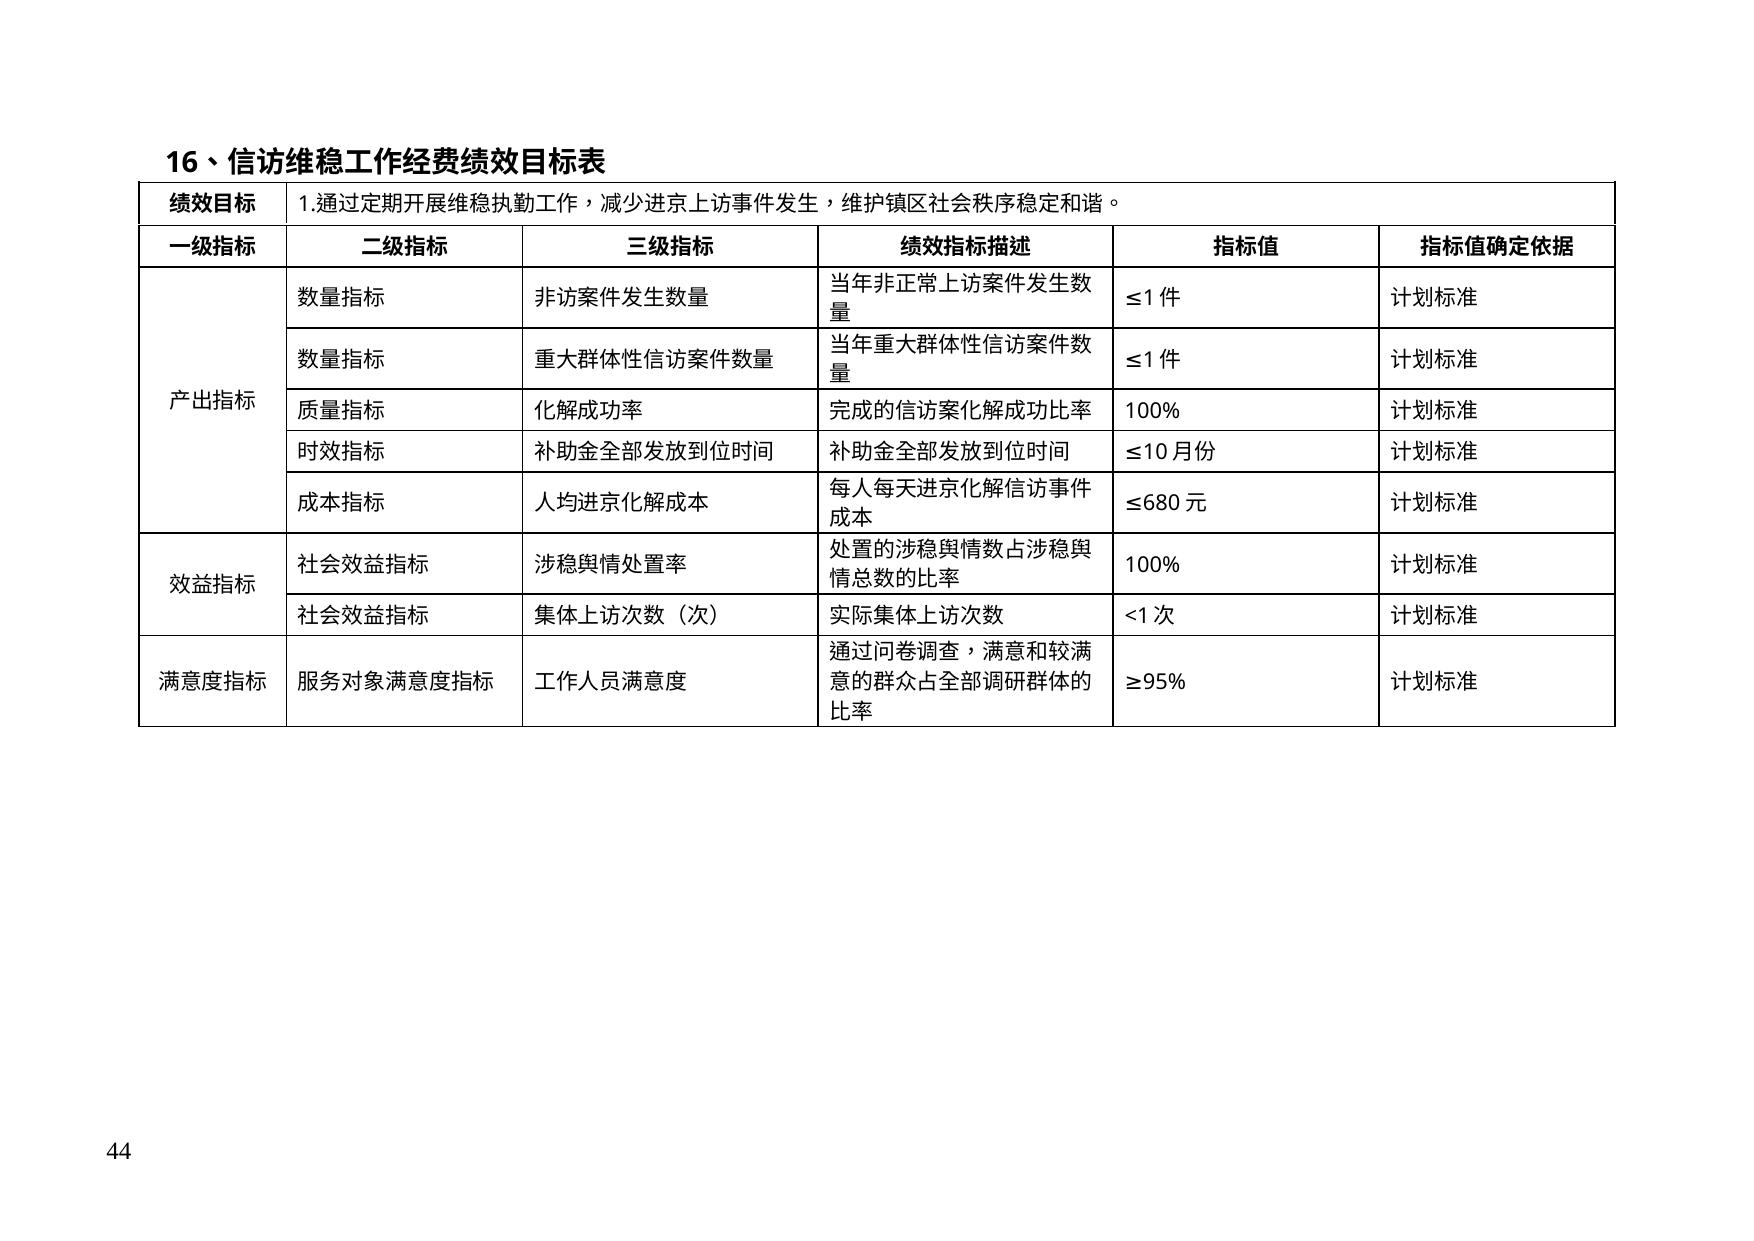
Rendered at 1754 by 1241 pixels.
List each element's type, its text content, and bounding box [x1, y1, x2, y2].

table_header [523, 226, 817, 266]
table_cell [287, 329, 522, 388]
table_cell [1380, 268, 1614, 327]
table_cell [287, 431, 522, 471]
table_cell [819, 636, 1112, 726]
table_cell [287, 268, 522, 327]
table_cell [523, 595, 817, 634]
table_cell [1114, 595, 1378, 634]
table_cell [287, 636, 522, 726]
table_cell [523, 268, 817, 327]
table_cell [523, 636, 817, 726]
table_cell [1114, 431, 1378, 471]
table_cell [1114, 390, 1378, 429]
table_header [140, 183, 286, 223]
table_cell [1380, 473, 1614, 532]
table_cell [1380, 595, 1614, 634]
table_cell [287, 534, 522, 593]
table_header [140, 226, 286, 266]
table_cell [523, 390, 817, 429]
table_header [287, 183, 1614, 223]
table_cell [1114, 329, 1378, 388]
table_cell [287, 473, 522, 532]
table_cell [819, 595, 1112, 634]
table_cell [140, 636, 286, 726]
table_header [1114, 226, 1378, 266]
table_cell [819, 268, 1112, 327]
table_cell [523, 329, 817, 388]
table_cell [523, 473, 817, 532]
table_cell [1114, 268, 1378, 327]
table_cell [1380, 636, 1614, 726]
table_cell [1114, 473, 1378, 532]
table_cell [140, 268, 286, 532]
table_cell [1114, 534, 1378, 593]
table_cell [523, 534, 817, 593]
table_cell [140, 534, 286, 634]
text 16、信访维稳工作经费绩效目标表 [106, 142, 1648, 181]
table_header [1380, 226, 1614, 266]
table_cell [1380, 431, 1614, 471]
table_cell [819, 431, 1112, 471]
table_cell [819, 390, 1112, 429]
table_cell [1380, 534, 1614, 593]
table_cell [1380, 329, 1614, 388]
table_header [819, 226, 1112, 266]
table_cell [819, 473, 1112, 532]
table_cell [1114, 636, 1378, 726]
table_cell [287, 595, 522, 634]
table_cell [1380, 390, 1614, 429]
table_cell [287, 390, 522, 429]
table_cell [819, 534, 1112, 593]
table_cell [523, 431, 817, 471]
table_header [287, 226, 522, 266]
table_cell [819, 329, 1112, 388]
